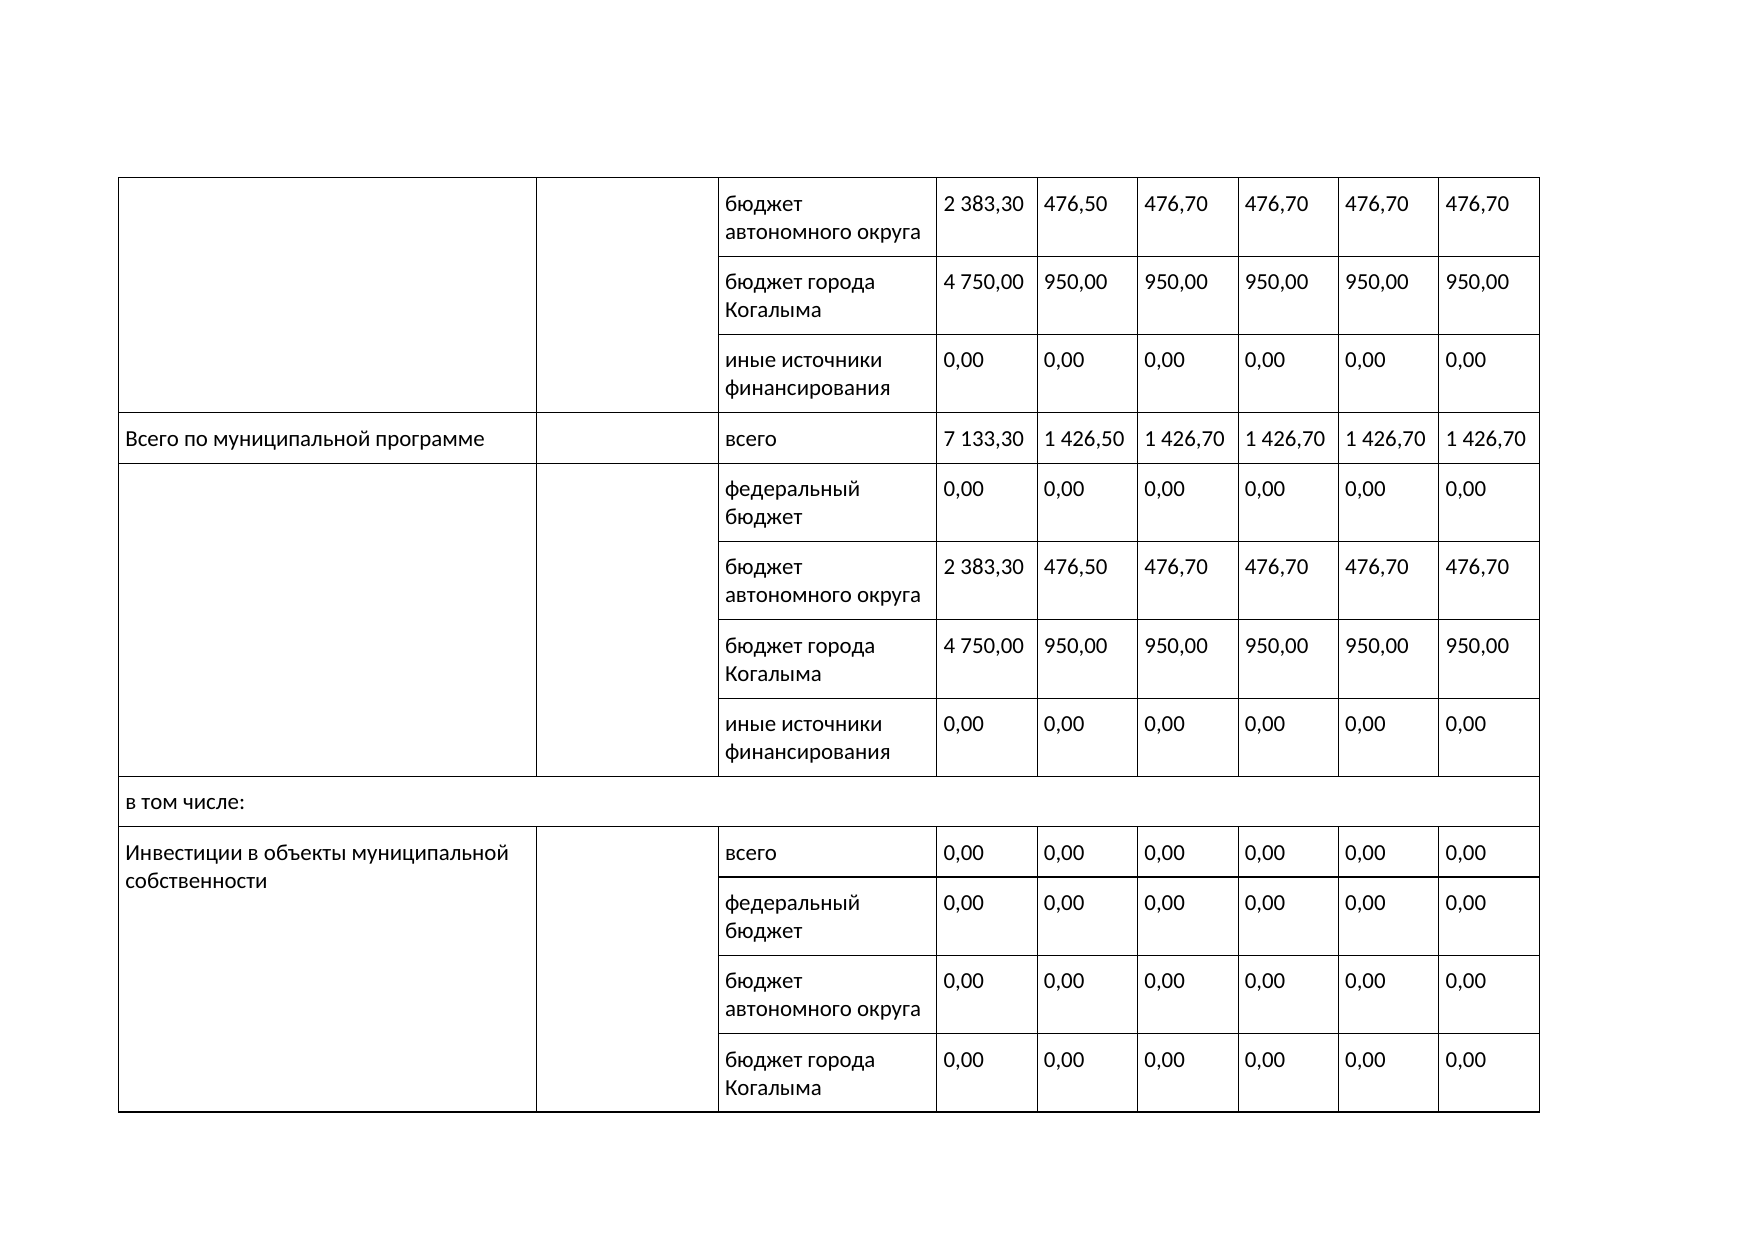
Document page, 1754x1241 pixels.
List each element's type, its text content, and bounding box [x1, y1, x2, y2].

table_cell 0,00 [1138, 878, 1238, 955]
table_cell 1 426,70 [1239, 413, 1338, 462]
table_cell 0,00 [937, 699, 1037, 776]
table_cell 0,00 [1439, 464, 1539, 541]
table_cell 1 426,70 [1138, 413, 1238, 462]
table_cell 0,00 [1239, 956, 1338, 1033]
table_cell 0,00 [1339, 956, 1438, 1033]
table_cell 950,00 [1138, 257, 1238, 334]
table_cell 0,00 [1239, 1034, 1338, 1111]
table_cell бюджет города Когалыма [719, 257, 936, 334]
table_cell 4 750,00 [937, 620, 1037, 697]
table_cell 0,00 [1038, 1034, 1137, 1111]
table_cell в том числе: [119, 777, 1539, 826]
table_cell иные источники финансирования [719, 699, 936, 776]
table_cell 0,00 [1339, 878, 1438, 955]
table_cell 476,50 [1038, 542, 1137, 619]
table_cell 2 383,30 [937, 542, 1037, 619]
table_cell 476,70 [1239, 178, 1338, 256]
table_cell 0,00 [1339, 1034, 1438, 1111]
table_cell 0,00 [1138, 699, 1238, 776]
table_cell всего [719, 827, 936, 876]
table_cell 950,00 [1439, 257, 1539, 334]
table_cell 1 426,70 [1339, 413, 1438, 462]
table_cell 0,00 [1339, 464, 1438, 541]
table_cell 476,70 [1138, 178, 1238, 256]
table_cell всего [719, 413, 936, 462]
table_cell 950,00 [1239, 620, 1338, 697]
table_cell 476,70 [1138, 542, 1238, 619]
table_cell иные источники финансирования [719, 335, 936, 412]
table_cell 0,00 [1138, 335, 1238, 412]
table_cell 0,00 [1038, 464, 1137, 541]
table_cell 476,70 [1439, 542, 1539, 619]
table_cell бюджет автономного округа [719, 956, 936, 1033]
table_cell Инвестиции в объекты муниципальной собственности [119, 827, 536, 1111]
table_cell бюджет автономного округа [719, 178, 936, 256]
table_cell 0,00 [1239, 335, 1338, 412]
table_cell 950,00 [1239, 257, 1338, 334]
table_cell 950,00 [1138, 620, 1238, 697]
table_cell 0,00 [1339, 335, 1438, 412]
table_cell 0,00 [1138, 1034, 1238, 1111]
table_cell федеральный бюджет [719, 878, 936, 955]
table_cell 1 426,50 [1038, 413, 1137, 462]
table_cell 0,00 [1138, 827, 1238, 876]
table_cell 0,00 [1439, 1034, 1539, 1111]
table_cell 0,00 [937, 464, 1037, 541]
table_cell 0,00 [1339, 827, 1438, 876]
table_cell 0,00 [937, 956, 1037, 1033]
table_cell бюджет города Когалыма [719, 620, 936, 697]
table_cell 950,00 [1038, 257, 1137, 334]
table_cell 476,70 [1339, 542, 1438, 619]
table_cell 0,00 [1439, 699, 1539, 776]
table_cell 0,00 [937, 335, 1037, 412]
table_cell 2 383,30 [937, 178, 1037, 256]
table_cell [119, 464, 536, 776]
table_cell 950,00 [1439, 620, 1539, 697]
table_cell 0,00 [1439, 335, 1539, 412]
table_cell 476,70 [1339, 178, 1438, 256]
table_cell 0,00 [1439, 827, 1539, 876]
table_cell 950,00 [1339, 620, 1438, 697]
table_cell 0,00 [1239, 464, 1338, 541]
table_cell 4 750,00 [937, 257, 1037, 334]
table_cell 950,00 [1038, 620, 1137, 697]
table_cell 0,00 [1038, 827, 1137, 876]
table_cell 950,00 [1339, 257, 1438, 334]
table_cell 0,00 [1038, 699, 1137, 776]
table_cell бюджет города Когалыма [719, 1034, 936, 1111]
table_cell 476,70 [1439, 178, 1539, 256]
table_cell 476,70 [1239, 542, 1338, 619]
table_cell федеральный бюджет [719, 464, 936, 541]
table_cell бюджет автономного округа [719, 542, 936, 619]
table_cell 0,00 [1339, 699, 1438, 776]
table_cell 0,00 [1138, 464, 1238, 541]
table_cell Всего по муниципальной программе [119, 413, 536, 462]
table_cell 1 426,70 [1439, 413, 1539, 462]
table_cell [537, 464, 718, 776]
table_cell 7 133,30 [937, 413, 1037, 462]
table_cell 0,00 [937, 827, 1037, 876]
table_cell 0,00 [1038, 878, 1137, 955]
table_cell 0,00 [937, 1034, 1037, 1111]
table_cell 0,00 [1138, 956, 1238, 1033]
table_cell 0,00 [1038, 335, 1137, 412]
table_cell 0,00 [1239, 699, 1338, 776]
table_cell 0,00 [1439, 878, 1539, 955]
table_cell [537, 827, 718, 1111]
table_cell 0,00 [1038, 956, 1137, 1033]
table_cell 0,00 [1239, 878, 1338, 955]
table_cell [537, 413, 718, 462]
table_cell 0,00 [1439, 956, 1539, 1033]
table_cell 0,00 [1239, 827, 1338, 876]
table_cell 476,50 [1038, 178, 1137, 256]
table_cell 0,00 [937, 878, 1037, 955]
